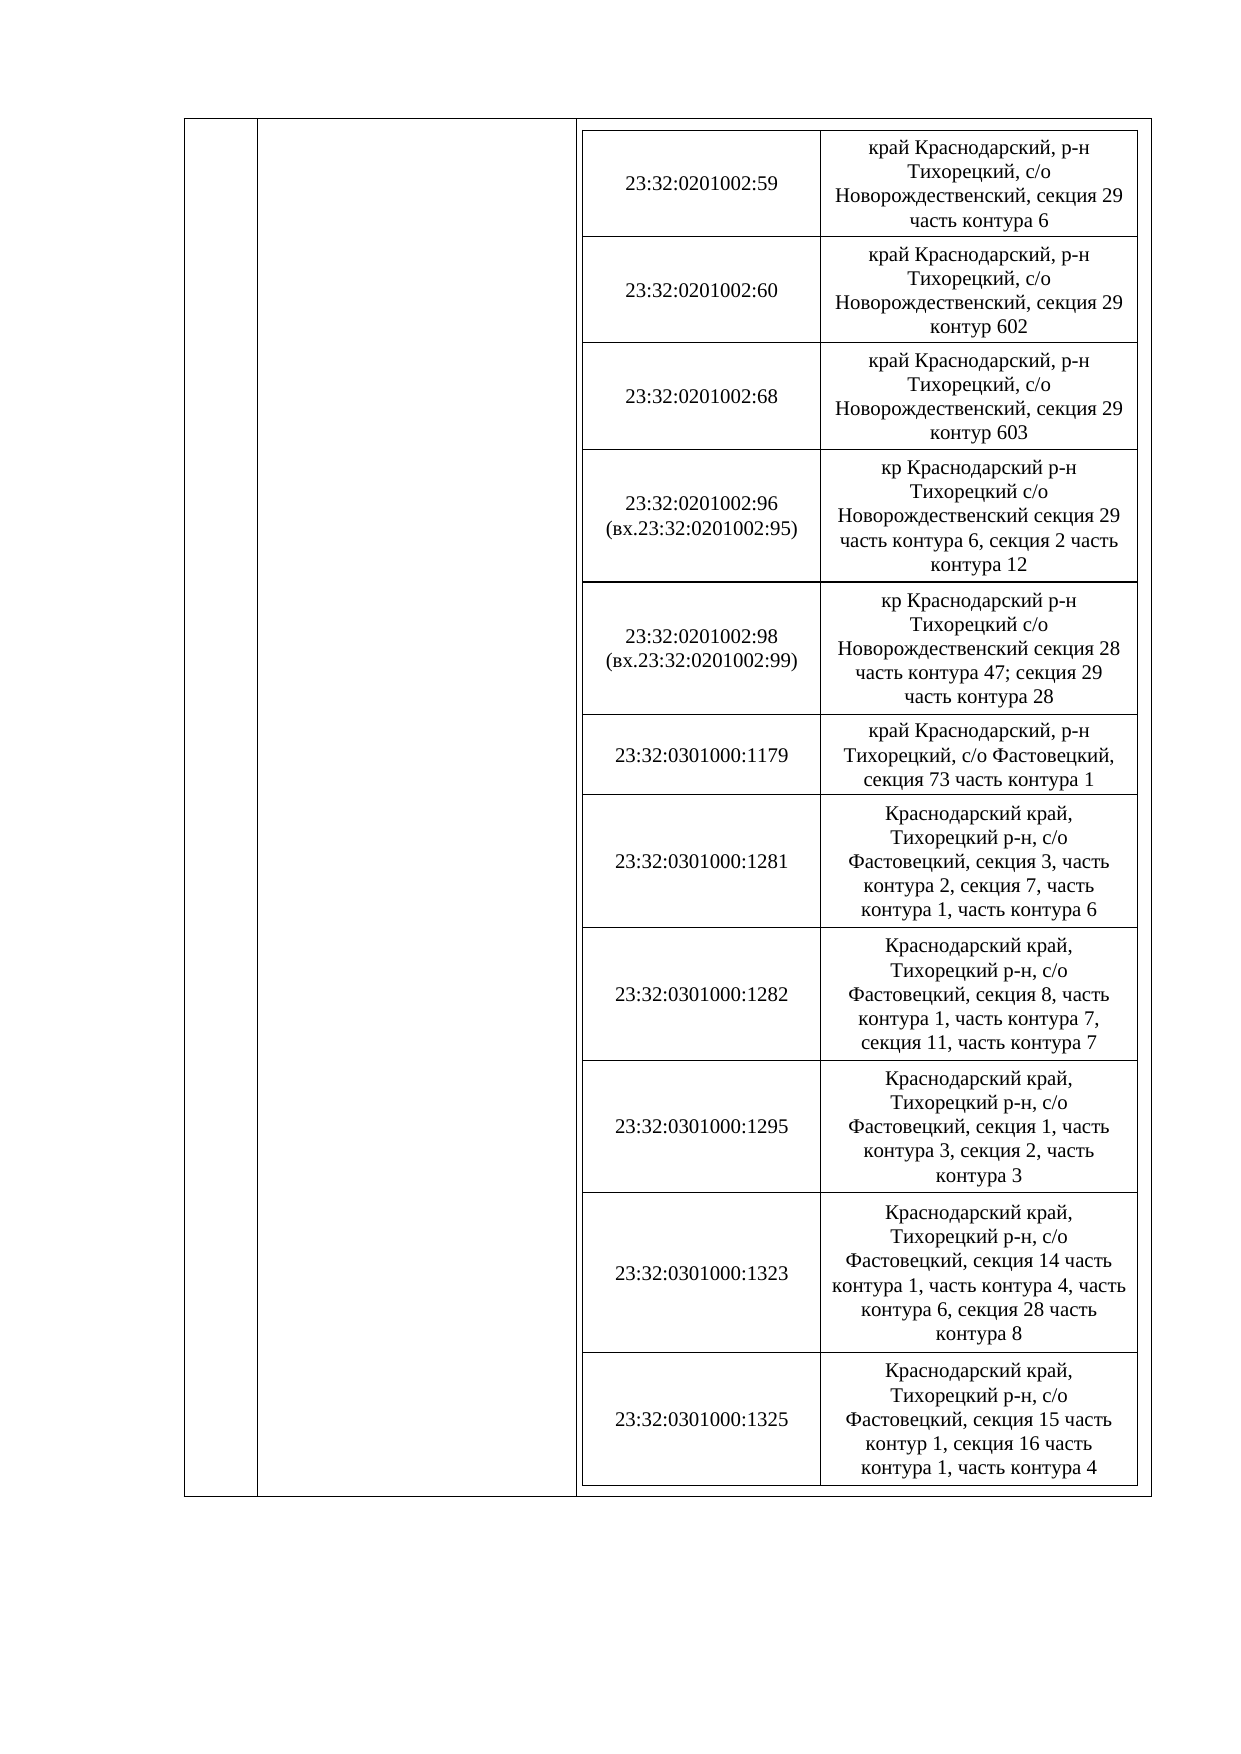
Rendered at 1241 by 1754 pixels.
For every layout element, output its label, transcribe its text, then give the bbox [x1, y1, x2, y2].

table_cell 9 [185, 119, 257, 1496]
table_cell [577, 119, 1151, 1496]
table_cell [258, 119, 576, 1496]
